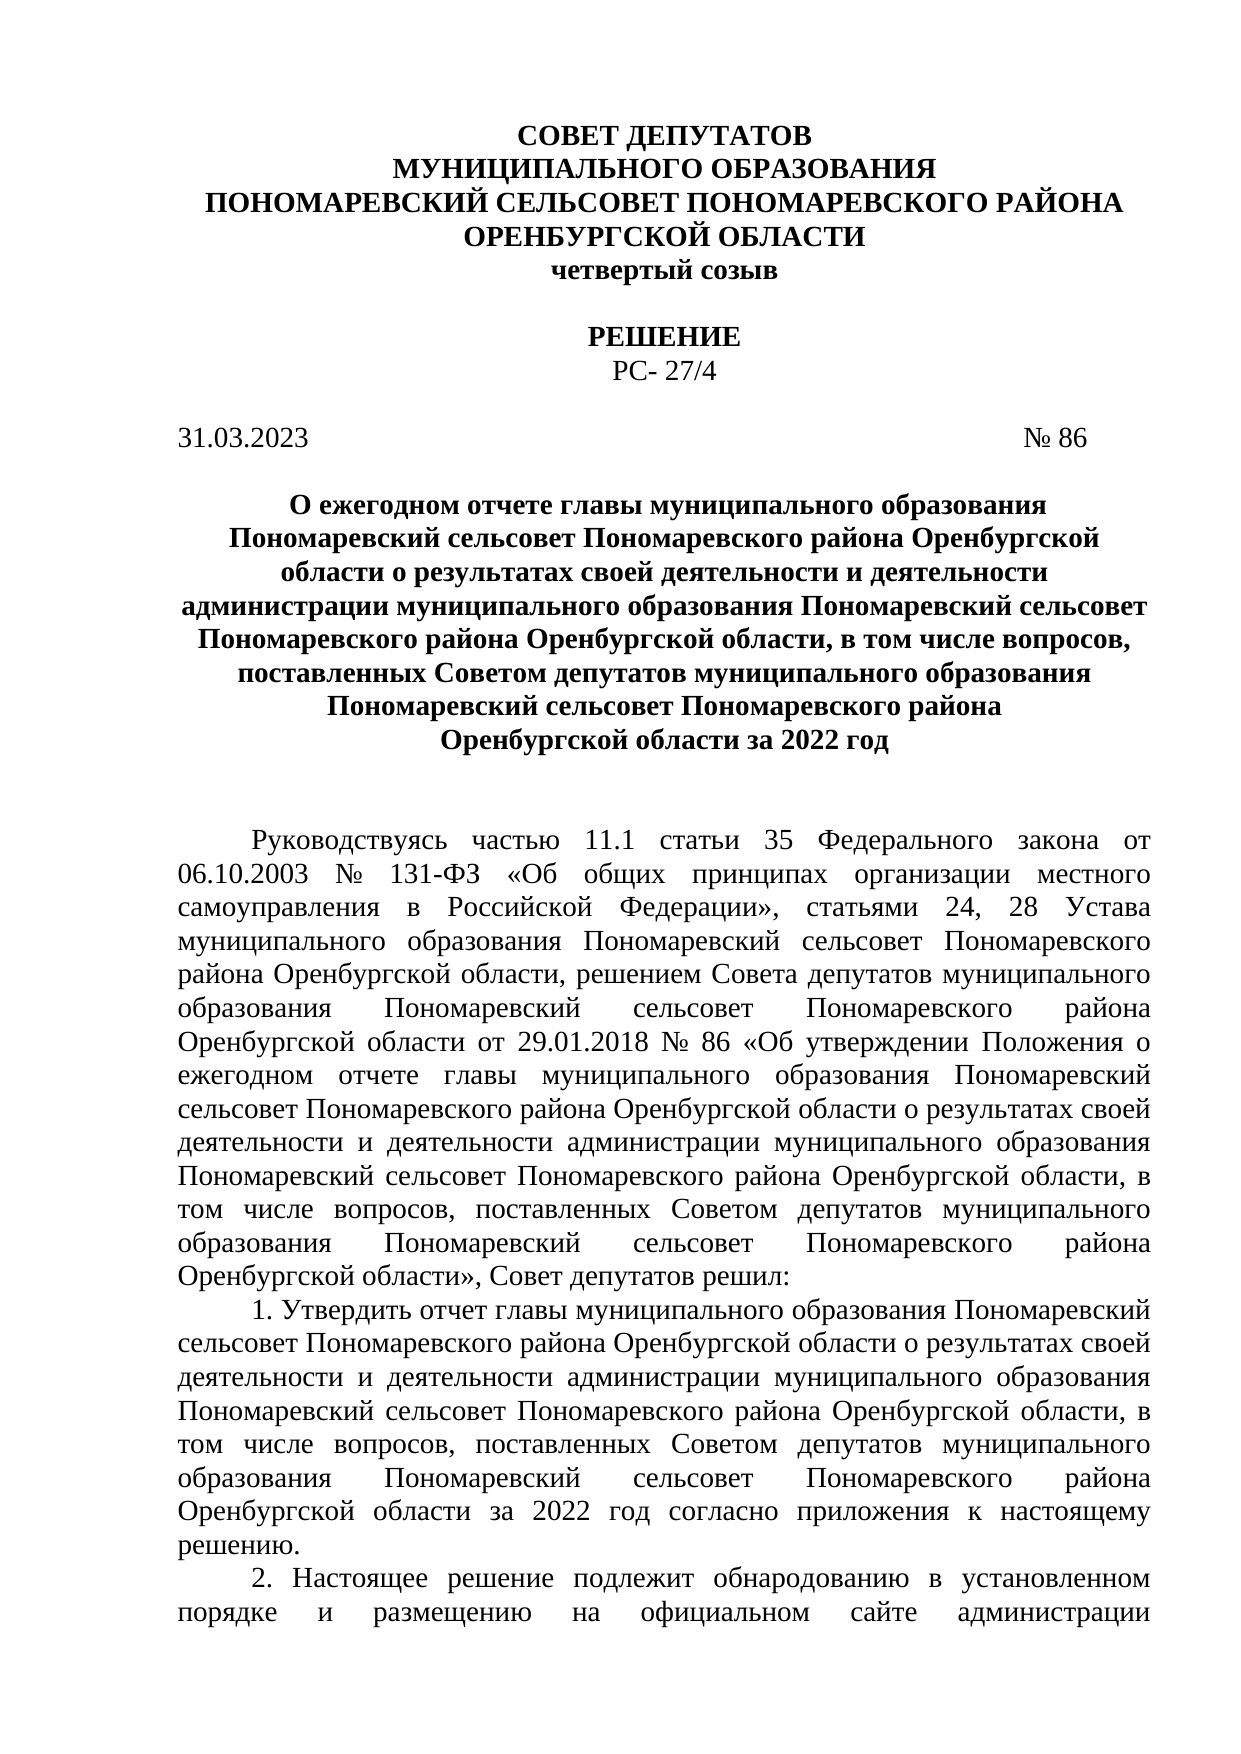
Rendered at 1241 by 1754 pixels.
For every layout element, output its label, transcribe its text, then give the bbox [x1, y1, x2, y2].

text ОРЕНБУРГСКОЙ ОБЛАСТИ [177, 219, 1152, 252]
text СОВЕТ ДЕПУТАТОВ [177, 118, 1152, 152]
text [177, 1560, 1152, 1627]
text четвертый созыв [177, 252, 1152, 286]
text Оренбургской области за 2022 год [177, 722, 1152, 755]
text РС- 27/4 [177, 353, 1152, 386]
text 1. Утвердить отчет главы муниципального образования Пономаревский сельсовет Пономаревского района Оренбургской области о результатах своей деятельности и деятельности администрации муниципального образования Пономаревский сельсовет Пономаревского района Оренбургской области, в том числе вопросов, поставленных Советом депутатов муниципального образования Пономаревский сельсовет Пономаревского района Оренбургской области за 2022 год согласно приложения к настоящему решению. [177, 1292, 1152, 1560]
text О ежегодном отчете главы муниципального образования Пономаревский сельсовет Пономаревского района Оренбургской области о результатах своей деятельности и деятельности администрации муниципального образования Пономаревский сельсовет Пономаревского района Оренбургской области, в том числе вопросов, поставленных Советом депутатов муниципального образования Пономаревский сельсовет Пономаревского района [177, 487, 1152, 722]
text РЕШЕНИЕ [177, 319, 1152, 353]
text ПОНОМАРЕВСКИЙ СЕЛЬСОВЕТ ПОНОМАРЕВСКОГО РАЙОНА [177, 185, 1152, 219]
text 31.03.2023 № 86 [177, 420, 1152, 453]
text Руководствуясь частью 11.1 статьи 35 Федерального закона от 06.10.2003 № 131-ФЗ «Об общих принципах организации местного самоуправления в Российской Федерации», статьями 24, 28 Устава муниципального образования Пономаревский сельсовет Пономаревского района Оренбургской области, решением Совета депутатов муниципального образования Пономаревский сельсовет Пономаревского района Оренбургской области от 29.01.2018 № 86 «Об утверждении Положения о ежегодном отчете главы муниципального образования Пономаревский сельсовет Пономаревского района Оренбургской области о результатах своей деятельности и деятельности администрации муниципального образования Пономаревский сельсовет Пономаревского района Оренбургской области, в том числе вопросов, поставленных Советом депутатов муниципального образования Пономаревский сельсовет Пономаревского района Оренбургской области», Совет депутатов решил: [177, 822, 1152, 1292]
text МУНИЦИПАЛЬНОГО ОБРАЗОВАНИЯ [177, 152, 1152, 185]
